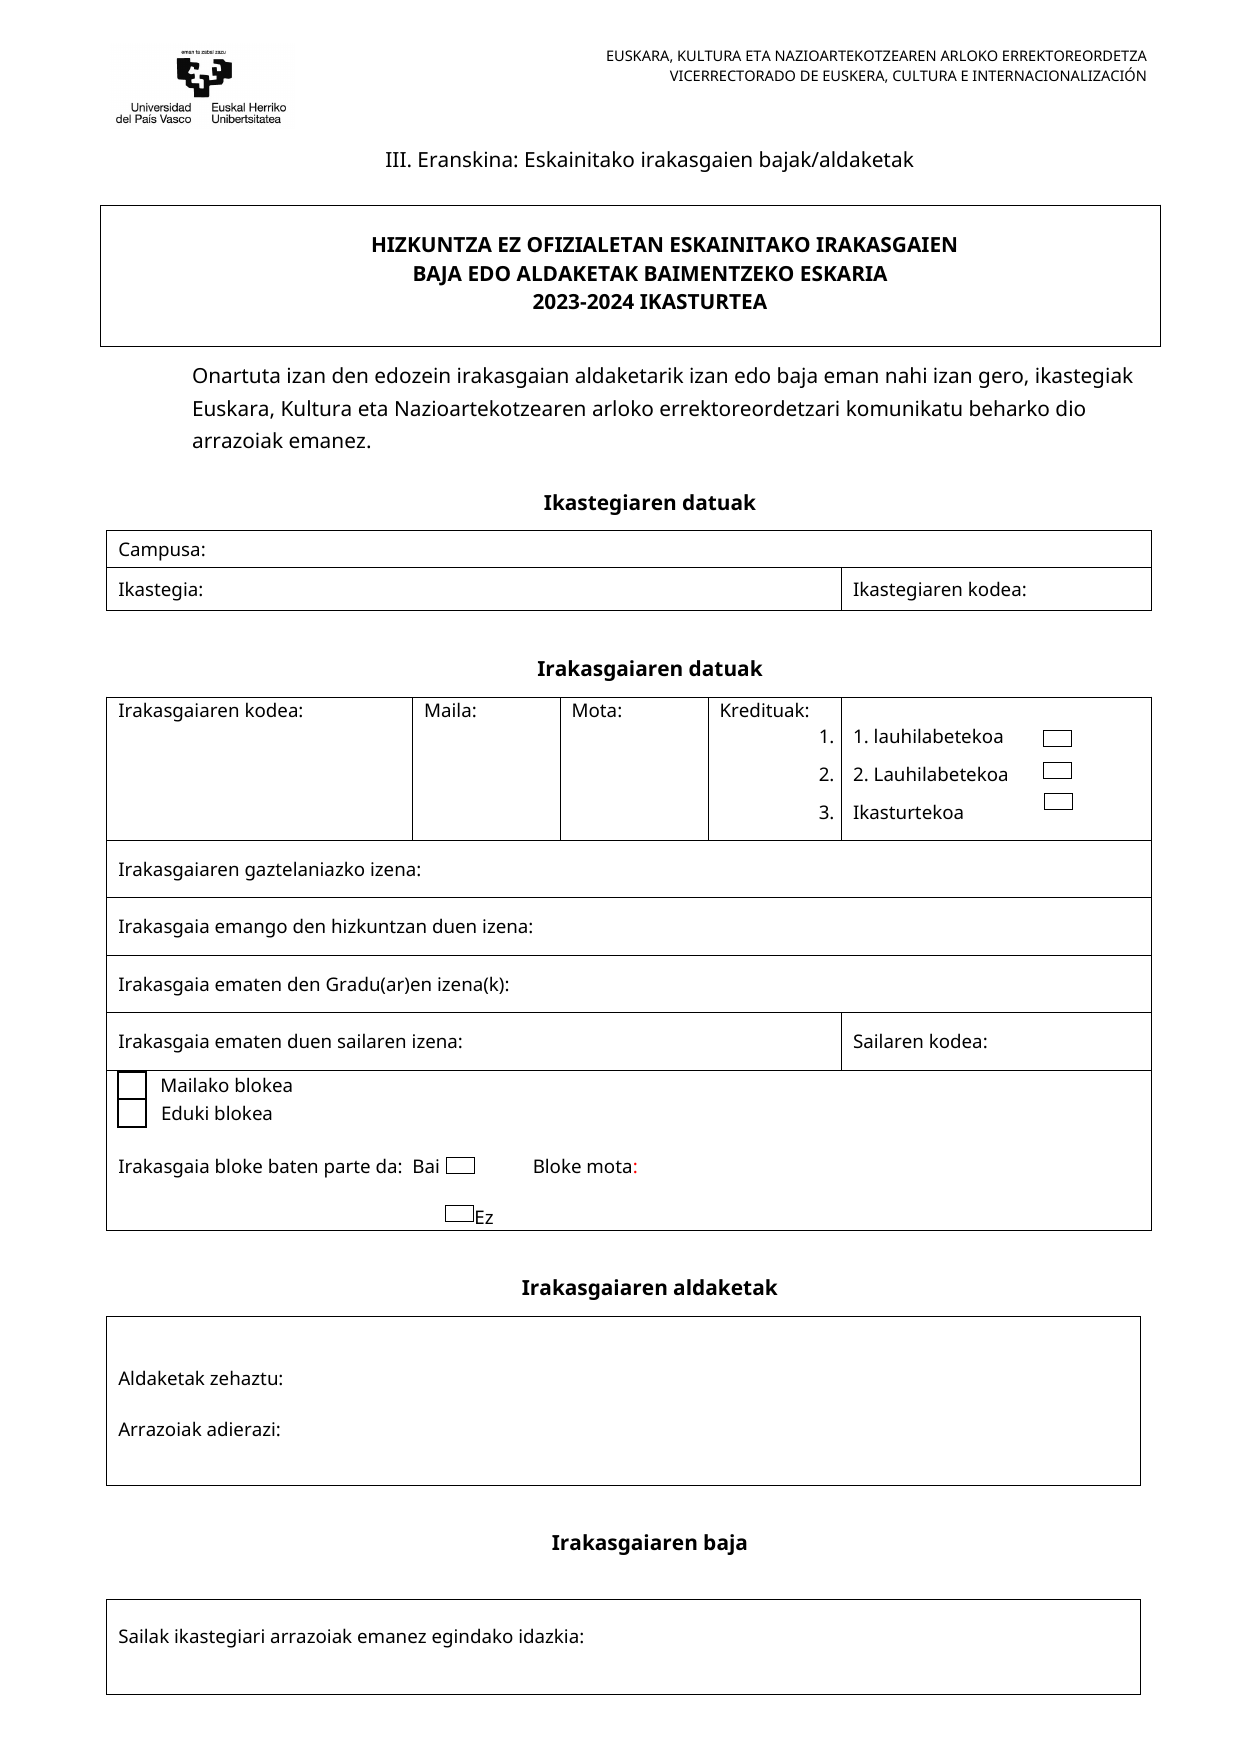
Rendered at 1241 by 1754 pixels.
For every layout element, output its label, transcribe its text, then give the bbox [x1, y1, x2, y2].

table_cell Irakasgaiaren gaztelaniazko izena: [107, 841, 1151, 897]
table_cell Irakasgaia emango den hizkuntzan duen izena: [107, 898, 1151, 954]
table_header Irakasgaiaren kodea: [107, 698, 412, 839]
text Irakasgaiaren baja [148, 1528, 1152, 1557]
text Ikastegiaren datuak [148, 488, 1152, 516]
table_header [107, 1600, 1140, 1694]
text III. Eranskina: Eskainitako irakasgaien bajak/aldaketak [148, 145, 1152, 173]
picture [109, 43, 295, 129]
table_cell Irakasgaia bloke baten parte da: Bai Bloke mota: Ez [107, 1071, 1151, 1230]
table_header 1. lauhilabetekoa 2. Lauhilabetekoa Ikasturtekoa [842, 698, 1151, 839]
table_header Mota: [561, 698, 708, 839]
text 2023-2024 IKASTURTEA [101, 284, 1160, 316]
text Onartuta izan den edozein irakasgaian aldaketarik izan edo baja eman nahi izan gero, ikastegiak Euskara, Kultura eta Nazioartekotzearen arloko errektoreordetzari komunikatu beharko dio arrazoiak emanez. [192, 361, 1152, 455]
text Irakasgaiaren aldaketak [148, 1273, 1152, 1302]
table_header Maila: [413, 698, 560, 839]
table_cell Ikastegiaren kodea: [842, 568, 1151, 610]
text HIZKUNTZA EZ OFIZIALETAN ESKAINITAKO IRAKASGAIEN [101, 227, 1160, 256]
table_cell Irakasgaia ematen duen sailaren izena: [107, 1013, 841, 1069]
table_header Kredituak: [709, 698, 841, 839]
table_cell Sailaren kodea: [842, 1013, 1151, 1069]
table_cell Irakasgaia ematen den Gradu(ar)en izena(k): [107, 956, 1151, 1012]
text BAJA EDO ALDAKETAK BAIMENTZEKO ESKARIA [101, 256, 1160, 284]
table_header Aldaketak zehaztu: Arrazoiak adierazi: [107, 1317, 1140, 1484]
table_header Campusa: [107, 531, 1151, 567]
table_cell Ikastegia: [107, 568, 841, 610]
text Irakasgaiaren datuak [148, 654, 1152, 682]
